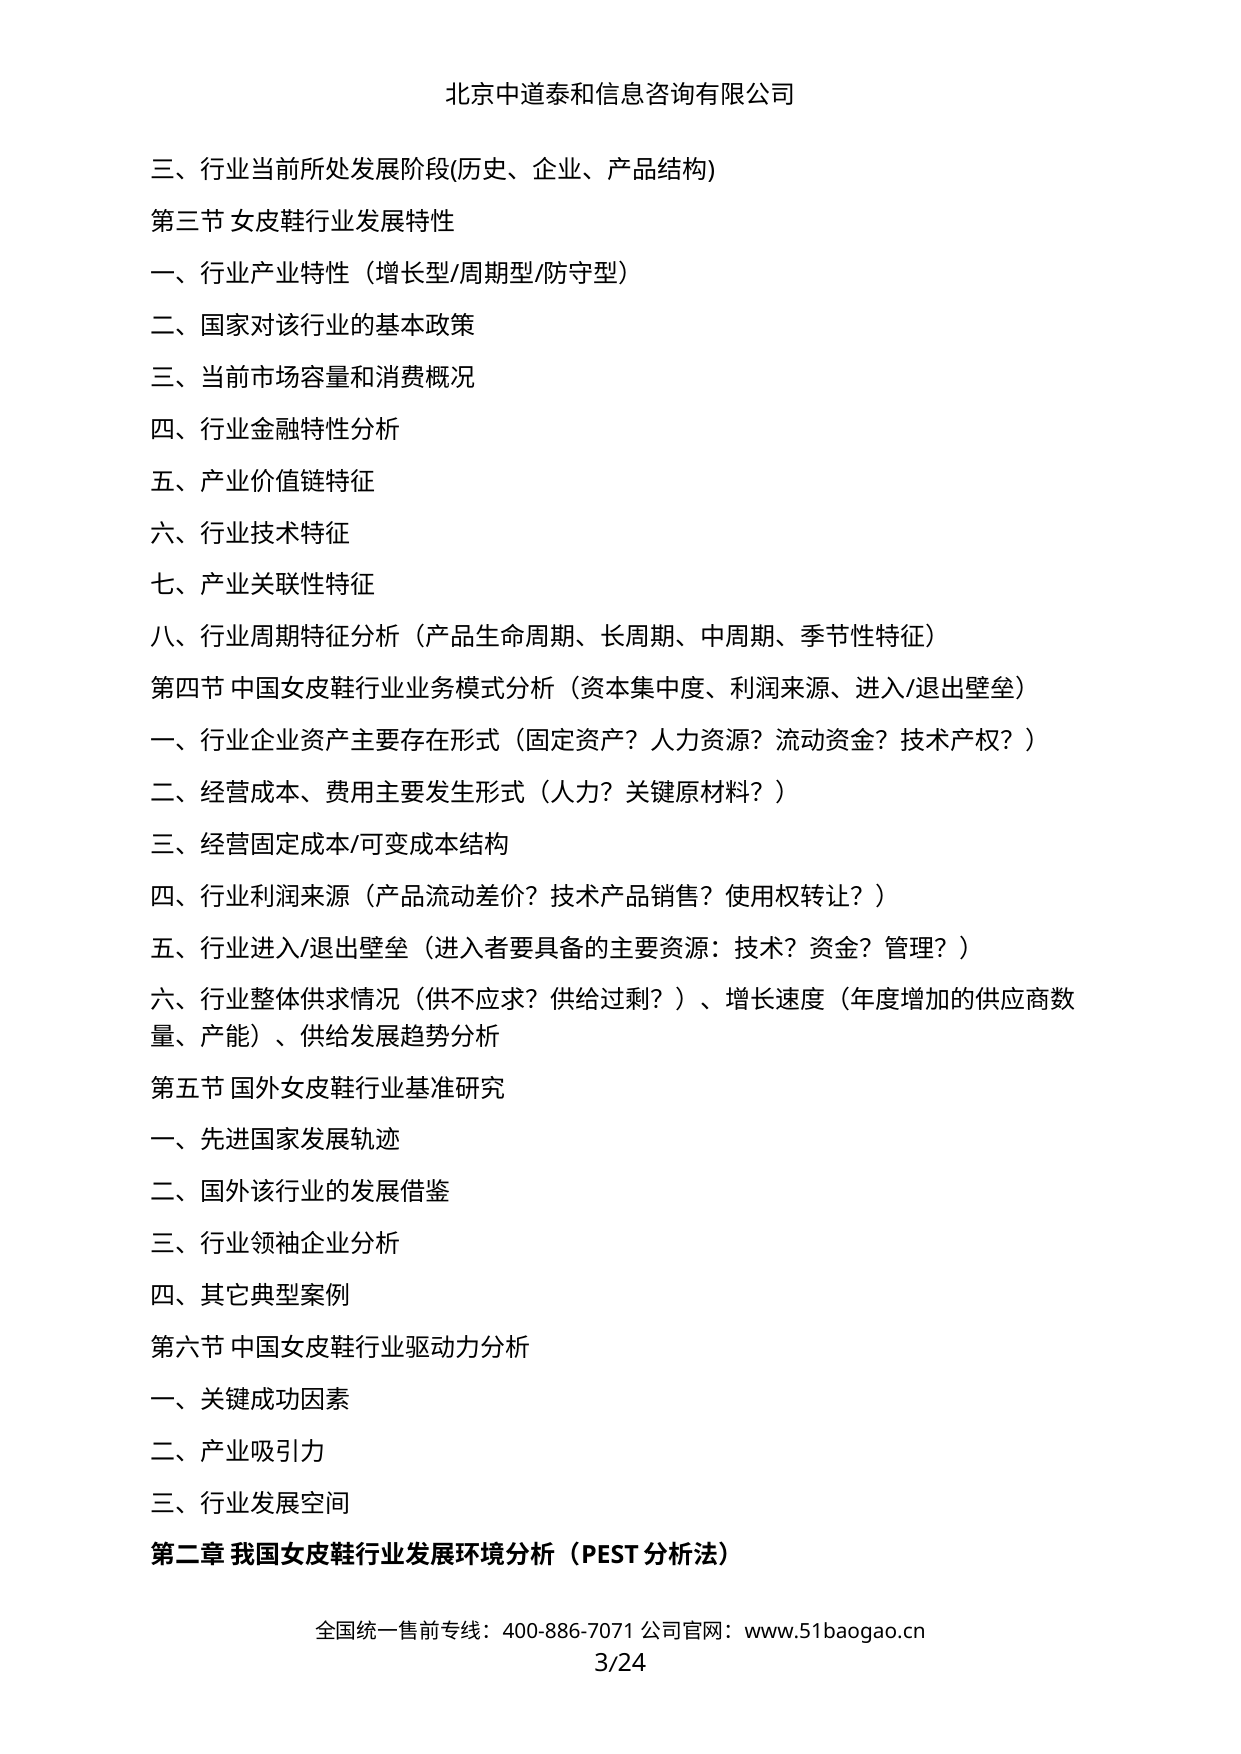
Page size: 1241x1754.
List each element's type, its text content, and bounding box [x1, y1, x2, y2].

text 第三节 女皮鞋行业发展特性 [150, 202, 1090, 238]
text 三、经营固定成本/可变成本结构 [150, 824, 1090, 861]
text 六、行业整体供求情况（供不应求？供给过剩？）、增长速度（年度增加的供应商数量、产能）、供给发展趋势分析 [150, 980, 1090, 1052]
text 第五节 国外女皮鞋行业基准研究 [150, 1068, 1090, 1104]
text 第二章 我国女皮鞋行业发展环境分析（PEST分析法） [150, 1535, 1090, 1571]
text 一、行业企业资产主要存在形式（固定资产？人力资源？流动资金？技术产权？） [150, 721, 1090, 757]
text 八、行业周期特征分析（产品生命周期、长周期、中周期、季节性特征） [150, 617, 1090, 653]
text 一、关键成功因素 [150, 1379, 1090, 1416]
text 五、行业进入/退出壁垒（进入者要具备的主要资源：技术？资金？管理？） [150, 928, 1090, 964]
text 二、国家对该行业的基本政策 [150, 306, 1090, 342]
text 第四节 中国女皮鞋行业业务模式分析（资本集中度、利润来源、进入/退出壁垒） [150, 669, 1090, 705]
text 第六节 中国女皮鞋行业驱动力分析 [150, 1327, 1090, 1364]
text 四、行业利润来源（产品流动差价？技术产品销售？使用权转让？） [150, 876, 1090, 912]
text 四、其它典型案例 [150, 1276, 1090, 1312]
text 三、当前市场容量和消费概况 [150, 357, 1090, 394]
text 五、产业价值链特征 [150, 461, 1090, 497]
text 一、行业产业特性（增长型/周期型/防守型） [150, 254, 1090, 290]
text 二、国外该行业的发展借鉴 [150, 1172, 1090, 1208]
text 七、产业关联性特征 [150, 565, 1090, 601]
text 四、行业金融特性分析 [150, 409, 1090, 446]
text 三、行业领袖企业分析 [150, 1224, 1090, 1260]
text 一、先进国家发展轨迹 [150, 1120, 1090, 1156]
text 六、行业技术特征 [150, 513, 1090, 549]
text 三、行业发展空间 [150, 1483, 1090, 1519]
text 二、产业吸引力 [150, 1431, 1090, 1467]
text 三、行业当前所处发展阶段(历史、企业、产品结构) [150, 150, 1090, 186]
text 二、经营成本、费用主要发生形式（人力？关键原材料？） [150, 772, 1090, 809]
